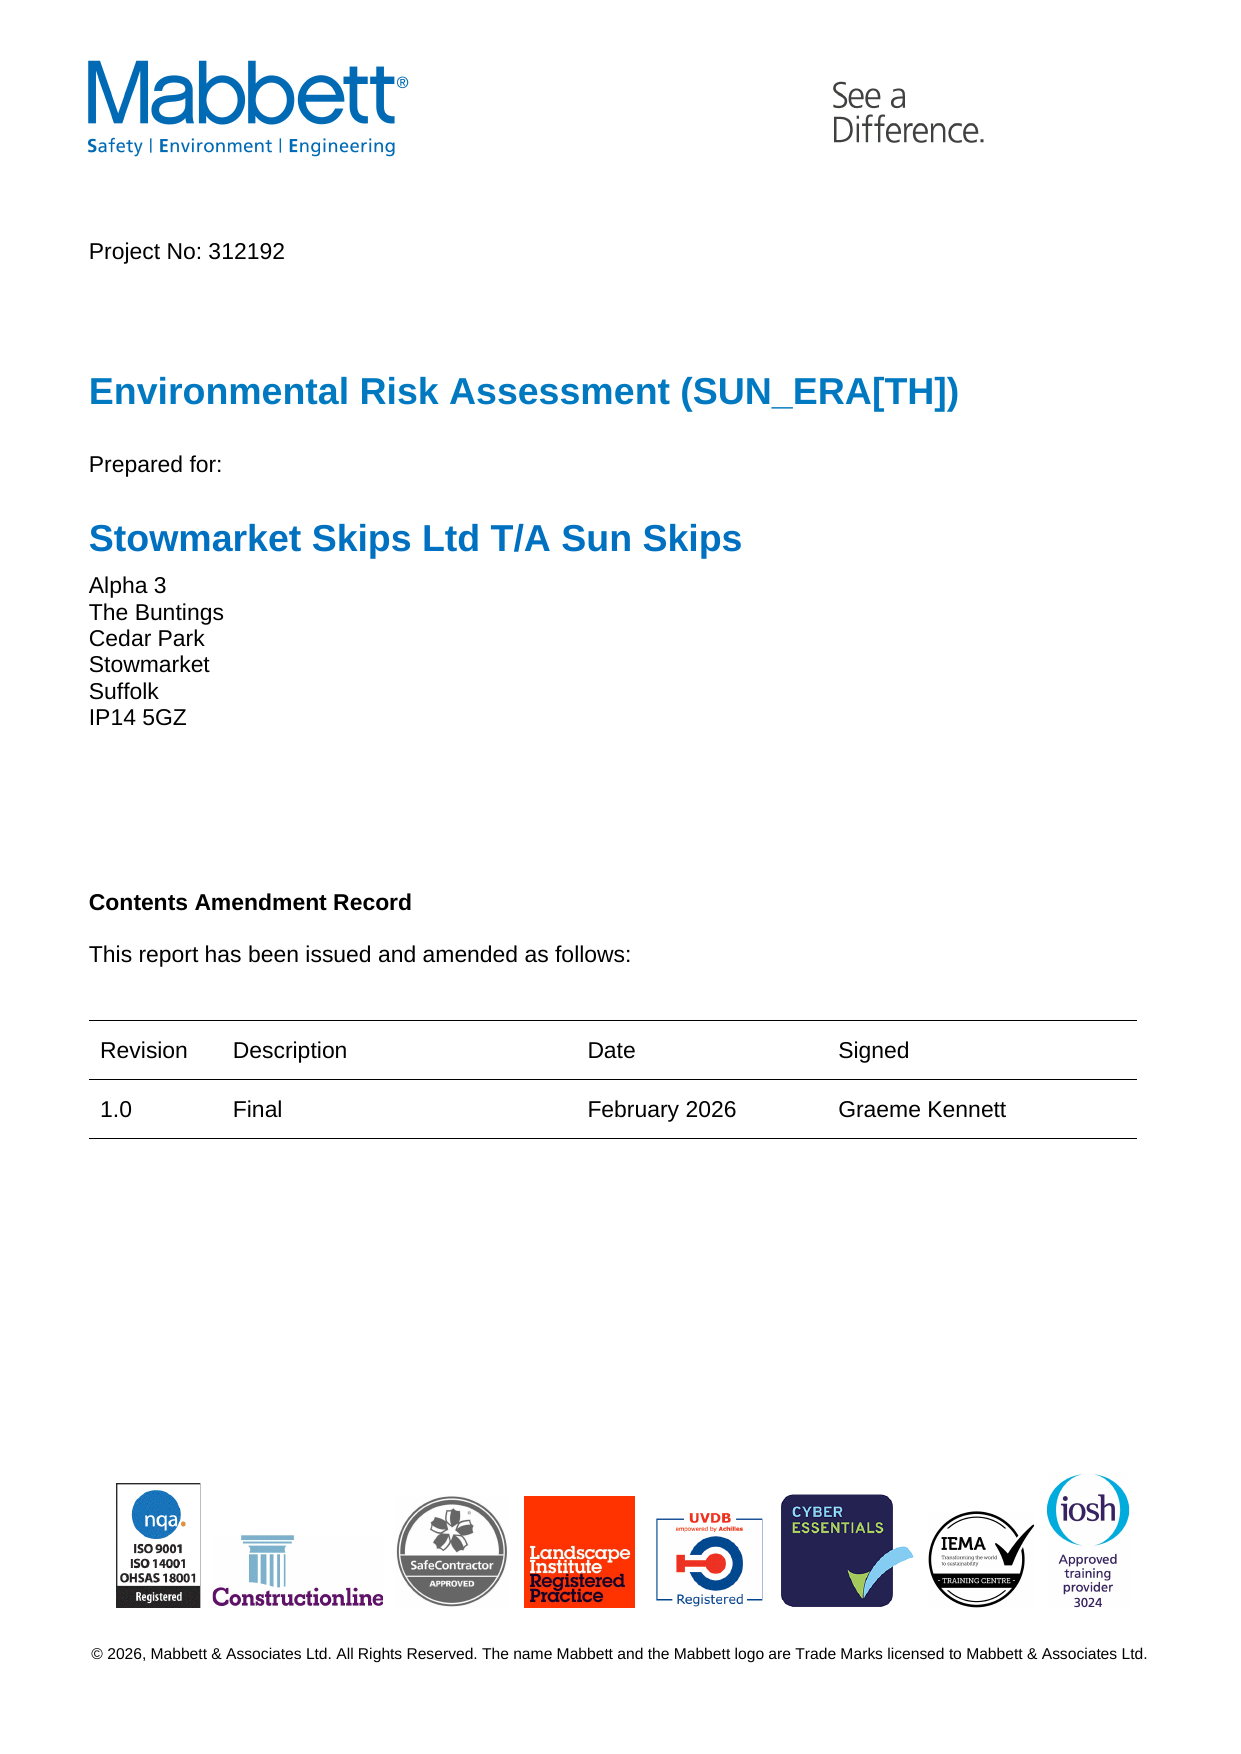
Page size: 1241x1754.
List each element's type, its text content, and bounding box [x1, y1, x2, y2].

table_header Signed [827, 1021, 1137, 1079]
table_header Description [221, 1021, 576, 1079]
text Contents Amendment Record [89, 888, 1152, 915]
text Environmental Risk Assessment (SUN_ERA[TH]) [89, 369, 1152, 412]
table_cell February 2023 [576, 1080, 827, 1138]
picture [824, 64, 1150, 154]
text The Buntings [89, 598, 1152, 625]
text This report has been issued and amended as follows: [89, 941, 1152, 967]
table_header Date [576, 1021, 827, 1079]
picture [780, 1493, 915, 1608]
table_cell Graeme Kennett [827, 1080, 1137, 1138]
picture [656, 1511, 763, 1608]
picture [85, 59, 410, 159]
table_cell Final [221, 1080, 576, 1138]
picture [1046, 1473, 1130, 1608]
picture [212, 1535, 383, 1608]
text Cedar Park [89, 625, 1152, 651]
text Project No: 312192 [89, 238, 1152, 264]
text Alpha 3 [89, 572, 1152, 598]
picture [524, 1496, 635, 1608]
picture [926, 1511, 1035, 1608]
picture [395, 1495, 509, 1608]
picture [116, 1483, 201, 1608]
text Prepared for: [89, 451, 1152, 478]
text Stowmarket [89, 651, 1152, 678]
text Suffolk [89, 678, 1152, 704]
text Stowmarket Skips Ltd T/A Sun Skips [89, 517, 1152, 560]
table_cell 1.0 [89, 1080, 221, 1138]
text IP14 5GZ [89, 704, 1152, 730]
table_header Revision [89, 1021, 221, 1079]
